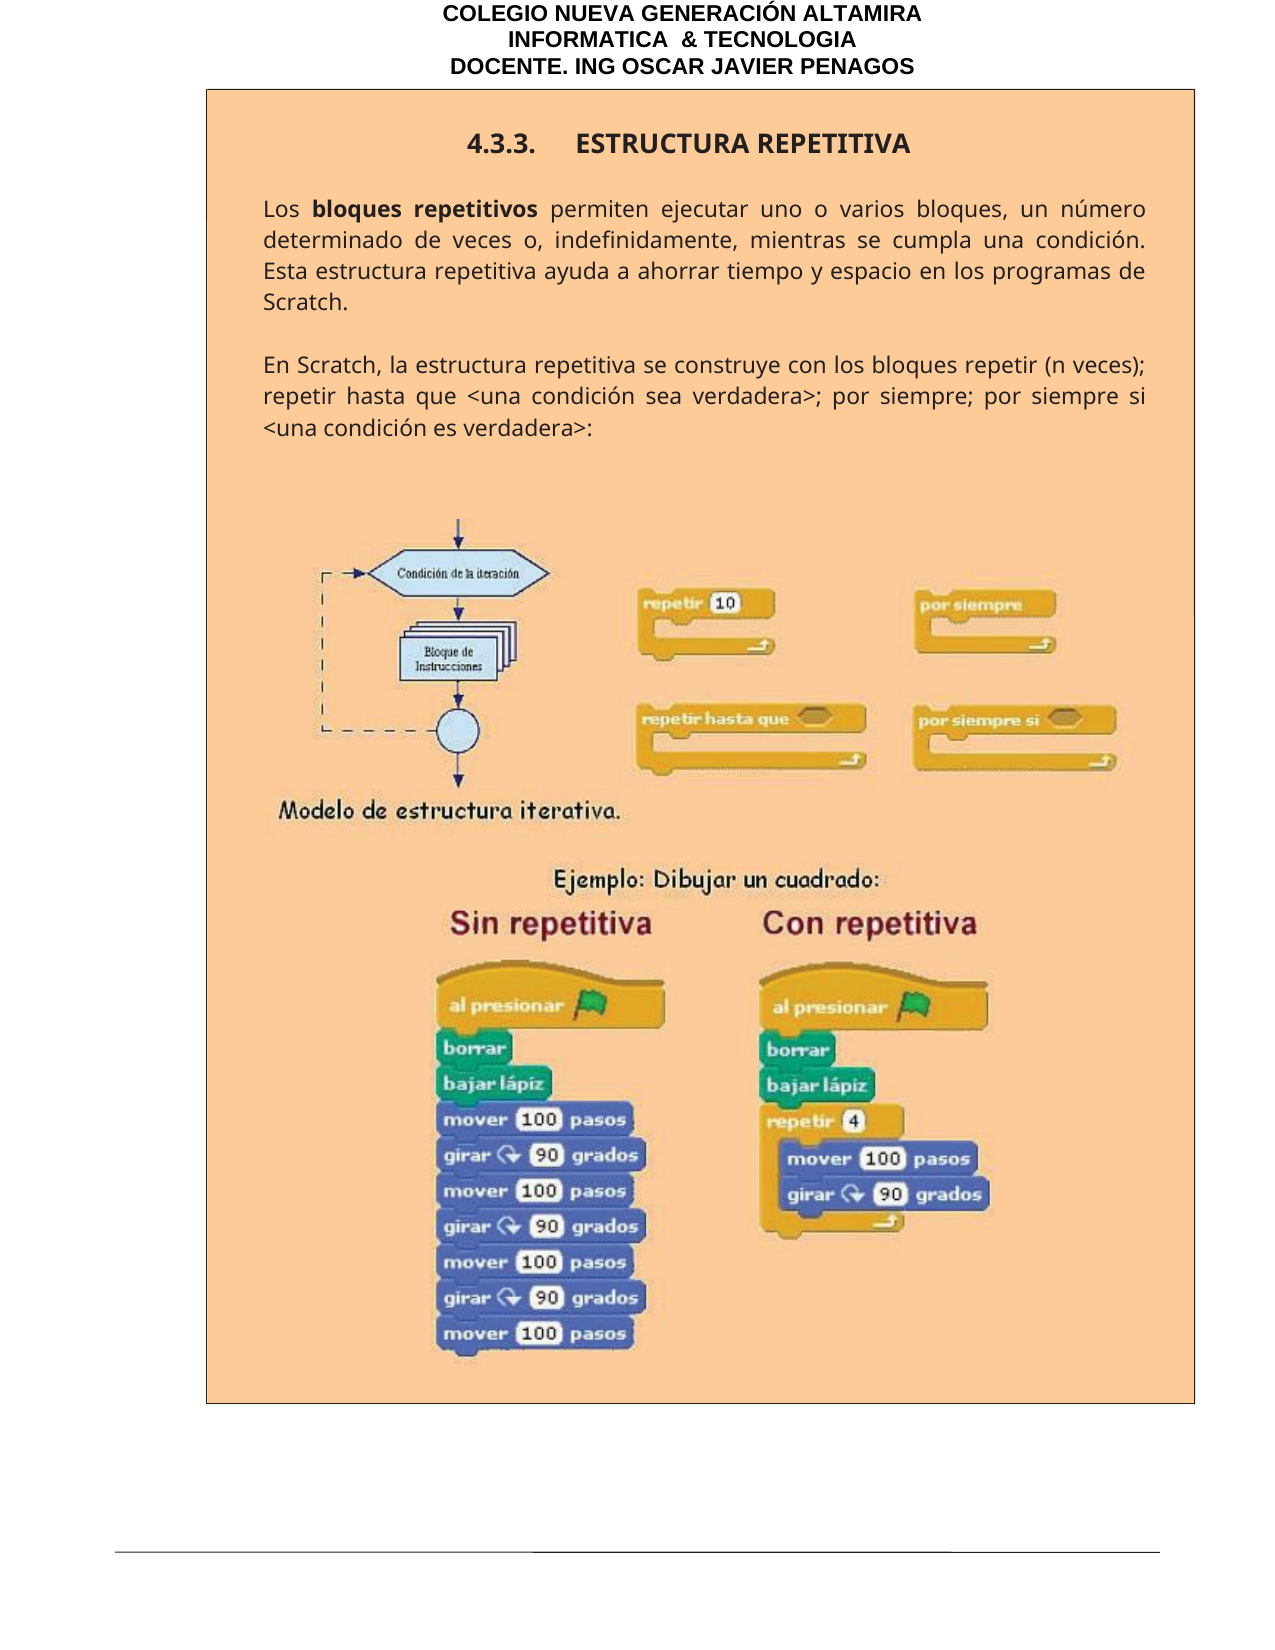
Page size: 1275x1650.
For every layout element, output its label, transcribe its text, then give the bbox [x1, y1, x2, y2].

list ESTRUCTURA REPETITIVA [467, 124, 1258, 161]
text En Scratch, la estructura repetitiva se construye con los bloques repetir (n veces); repetir hasta que <una condición sea verdadera>; por siempre; por siempre si <una condición es verdadera>: [263, 349, 1147, 443]
text Los bloques repetitivos permiten ejecutar uno o varios bloques, un número determinado de veces o, indefinidamente, mientras se cumpla una condición. Esta estructura repetitiva ayuda a ahorrar tiempo y espacio en los programas de Scratch. [263, 193, 1147, 318]
picture [266, 519, 1172, 1369]
